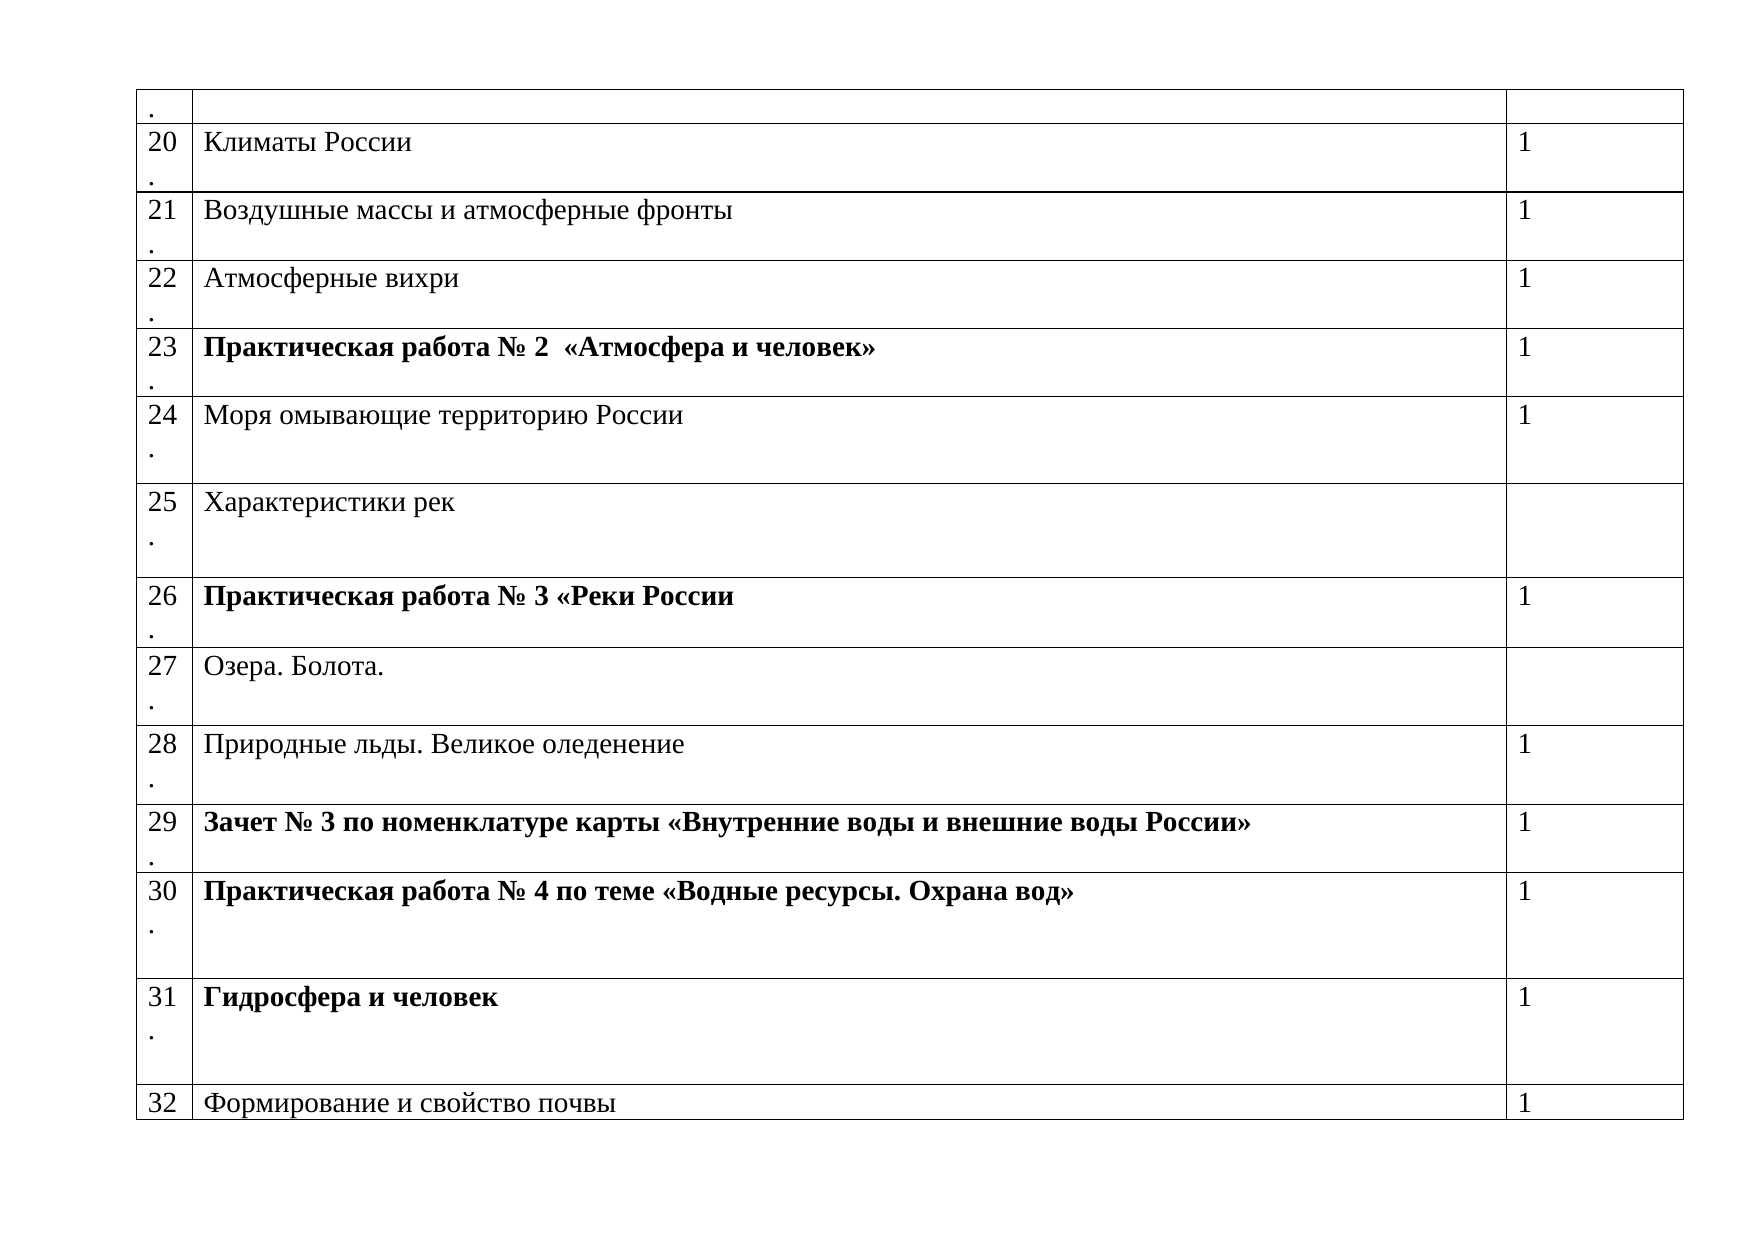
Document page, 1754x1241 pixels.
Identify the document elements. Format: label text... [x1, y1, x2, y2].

table_cell 1 [1507, 1085, 1683, 1119]
table_cell Гидросфера и человек [193, 979, 1506, 1084]
table_cell 22. [137, 261, 192, 328]
table_cell Моря омывающие территорию России [193, 397, 1506, 483]
table_cell 25. [137, 484, 192, 577]
table_cell Атмосферные вихри [193, 261, 1506, 328]
table_cell 19. [137, 90, 192, 123]
table_cell 1 [1507, 979, 1683, 1084]
table_cell 1 [1507, 805, 1683, 872]
table_cell 1 [1507, 397, 1683, 483]
table_cell 21. [137, 193, 192, 259]
table_cell 26. [137, 578, 192, 647]
table_cell Зачет № 3 по номенклатуре карты «Внутренние воды и внешние воды России» [193, 805, 1506, 872]
table_cell Практическая работа № 3 «Реки России [193, 578, 1506, 647]
table_cell 20. [137, 124, 192, 191]
table_cell 1 [1507, 90, 1683, 123]
table_cell Озера. Болота. [193, 648, 1506, 725]
table_cell 28. [137, 726, 192, 803]
table_cell [1507, 648, 1683, 725]
table_cell Природные льды. Великое оледенение [193, 726, 1506, 803]
table_cell 32. [137, 1085, 192, 1119]
table_cell 27. [137, 648, 192, 725]
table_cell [193, 90, 1506, 123]
table_cell 1 [1507, 329, 1683, 396]
table_cell Воздушные массы и атмосферные фронты [193, 193, 1506, 259]
table_cell [1507, 484, 1683, 577]
table_cell 1 [1507, 873, 1683, 978]
table_cell 29. [137, 805, 192, 872]
table_cell Практическая работа № 4 по теме «Водные ресурсы. Охрана вод» [193, 873, 1506, 978]
table_cell 1 [1507, 193, 1683, 259]
table_cell 24. [137, 397, 192, 483]
table_cell Практическая работа № 2 «Атмосфера и человек» [193, 329, 1506, 396]
table_cell Характеристики рек [193, 484, 1506, 577]
table_cell 1 [1507, 261, 1683, 328]
table_cell 1 [1507, 578, 1683, 647]
table_cell 1 [1507, 124, 1683, 191]
table_cell 30. [137, 873, 192, 978]
table_cell 31. [137, 979, 192, 1084]
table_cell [193, 1085, 1506, 1119]
table_cell Климаты России [193, 124, 1506, 191]
table_cell 1 [1507, 726, 1683, 803]
table_cell 23. [137, 329, 192, 396]
